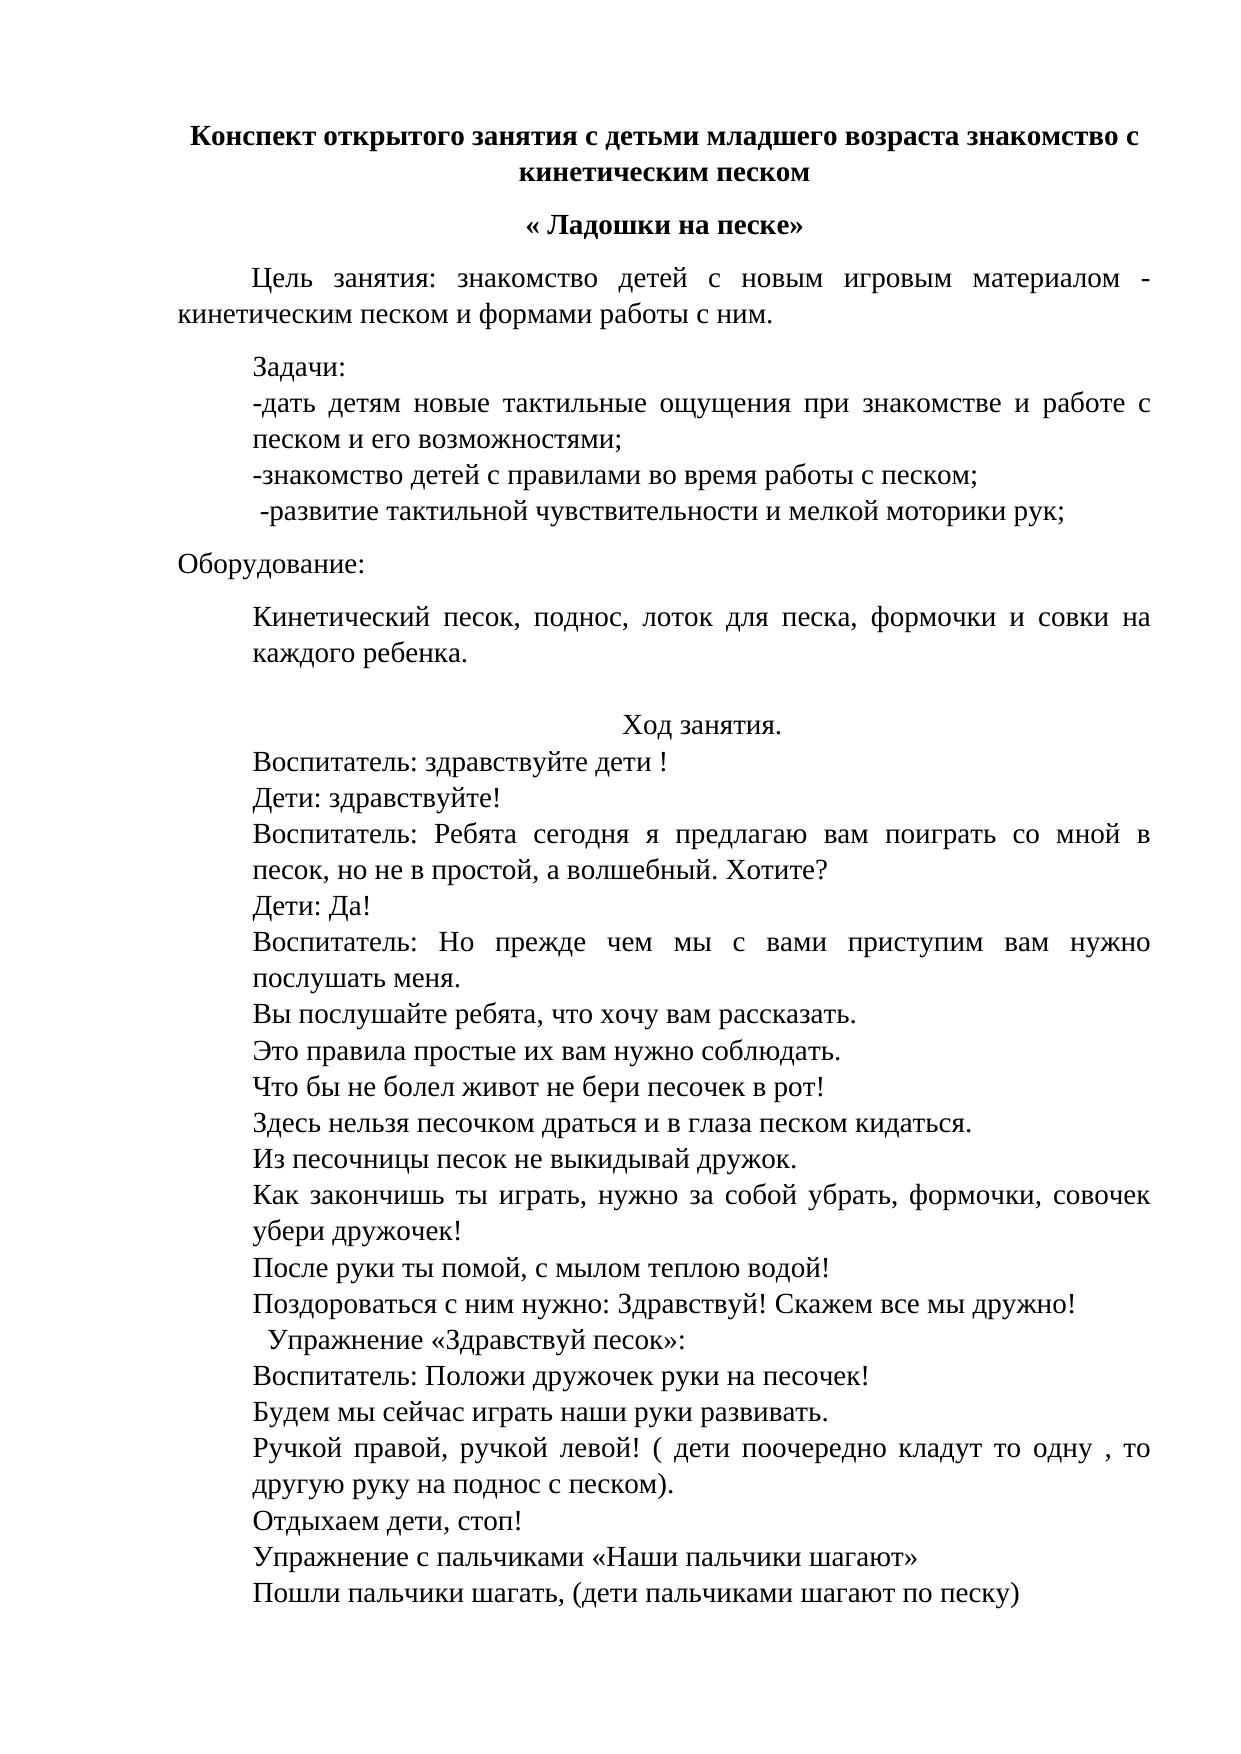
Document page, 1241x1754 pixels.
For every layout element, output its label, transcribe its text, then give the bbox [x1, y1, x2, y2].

list Будем мы сейчас играть наши руки развивать. [252, 1394, 1152, 1428]
list -знакомство детей с правилами во время работы с песком; [252, 457, 1152, 491]
text Цель занятия: знакомство детей с новым игровым материалом - кинетическим песком и формами работы с ним. [177, 260, 1152, 329]
list Поздороваться с ним нужно: Здравствуй! Скажем все мы дружно! [252, 1286, 1152, 1319]
list Ручкой правой, ручкой левой! ( дети поочередно кладут то одну , то другую руку на поднос с песком). [252, 1430, 1152, 1500]
list Дети: здравствуйте! [252, 780, 1152, 813]
list Воспитатель: Но прежде чем мы с вами приступим вам нужно послушать меня. [252, 924, 1152, 994]
list Воспитатель: здравствуйте дети ! [252, 744, 1152, 777]
list Отдыхаем дети, стоп! [252, 1503, 1152, 1536]
list Воспитатель: Ребята сегодня я предлагаю вам поиграть со мной в песок, но не в простой, а волшебный. Хотите? [252, 816, 1152, 886]
list После руки ты помой, с мылом теплою водой! [252, 1250, 1152, 1283]
list Это правила простые их вам нужно соблюдать. [252, 1033, 1152, 1066]
list -развитие тактильной чувствительности и мелкой моторики рук; [252, 493, 1152, 527]
list Из песочницы песок не выкидывай дружок. [252, 1141, 1152, 1175]
list Здесь нельзя песочком драться и в глаза песком кидаться. [252, 1105, 1152, 1139]
list « Ладошки на песке» [177, 207, 1152, 241]
list Что бы не болел живот не бери песочек в рот! [252, 1069, 1152, 1102]
list Дети: Да! [252, 888, 1152, 922]
list Кинетический песок, поднос, лоток для песка, формочки и совки на каждого ребенка. [252, 599, 1152, 669]
list Как закончишь ты играть, нужно за собой убрать, формочки, совочек убери дружочек! [252, 1177, 1152, 1247]
list Вы послушайте ребята, что хочу вам рассказать. [252, 997, 1152, 1030]
list Упражнение с пальчиками «Наши пальчики шагают» [252, 1539, 1152, 1572]
text Оборудование: [177, 546, 1152, 580]
list Пошли пальчики шагать, (дети пальчиками шагают по песку) [252, 1575, 1152, 1608]
list Упражнение «Здравствуй песок»: [252, 1322, 1152, 1356]
list -дать детям новые тактильные ощущения при знакомстве и работе с песком и его возможностями; [252, 385, 1152, 455]
list Задачи: [252, 349, 1152, 382]
text Конспект открытого занятия с детьми младшего возраста знакомство с кинетическим песком [177, 118, 1152, 188]
list Ход занятия. [252, 707, 1152, 741]
list Воспитатель: Положи дружочек руки на песочек! [252, 1358, 1152, 1392]
